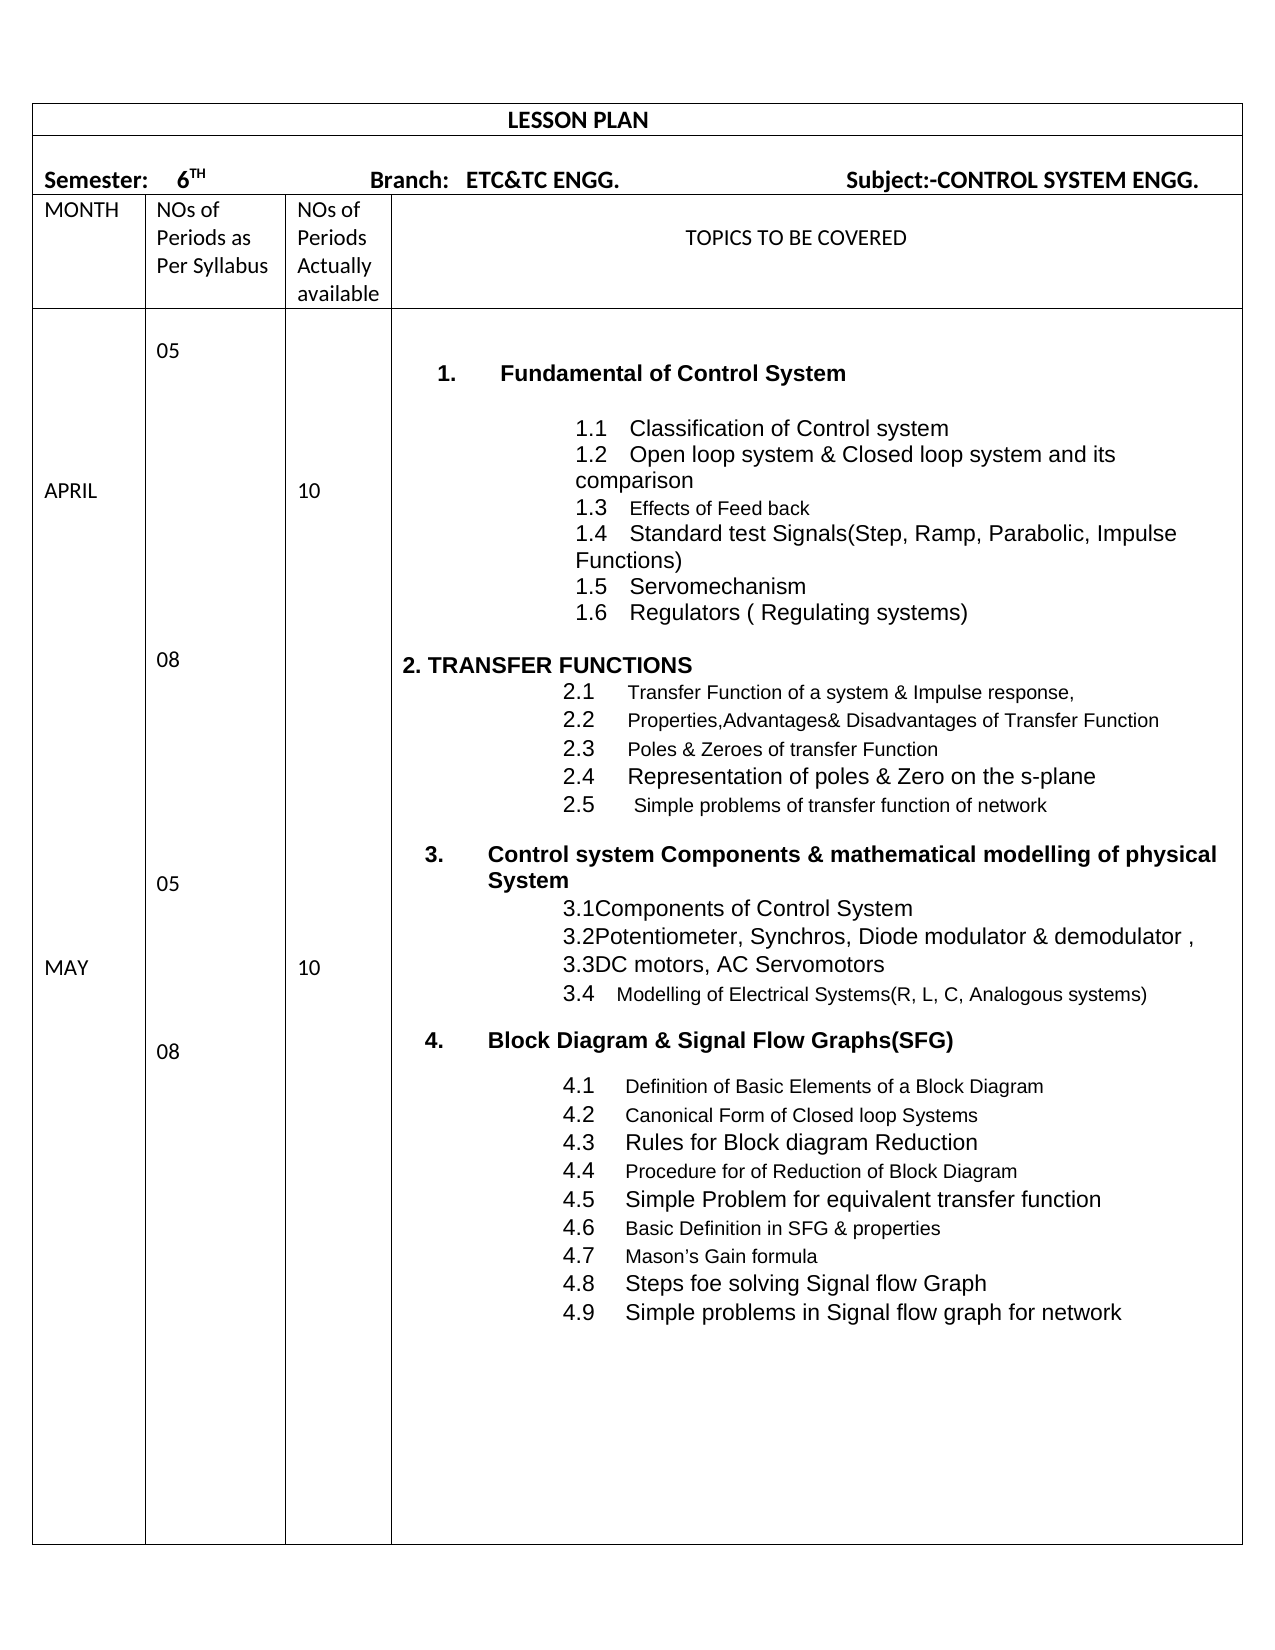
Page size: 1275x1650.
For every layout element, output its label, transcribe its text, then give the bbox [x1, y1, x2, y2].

table_cell MONTH [33, 195, 145, 307]
table_cell Fundamental of Control System 1.1 Classification of Control system 1.2 Open loop system & Closed loop system and its comparison 1.3 Effects of Feed back 1.4 Standard test Signals(Step, Ramp, Parabolic, Impulse Functions) 1.5 Servomechanism 1.6 Regulators ( Regulating systems) 2. TRANSFER FUNCTIONS 2.1 Transfer Function of a system & Impulse response, 2.2 Properties,Advantages& Disadvantages of Transfer Function 2.3 Poles & Zeroes of transfer Function 2.4 Representation of poles & Zero on the s-plane 2.5 Simple problems of transfer function of network Control system Components & mathematical modelling of physical System 3.1Components of Control System 3.2Potentiometer, Synchros, Diode modulator & demodulator , 3.3DC motors, AC Servomotors 3.4 Modelling of Electrical Systems(R, L, C, Analogous systems) Block Diagram & Signal Flow Graphs(SFG) 4.1 Definition of Basic Elements of a Block Diagram 4.2 Canonical Form of Closed loop Systems 4.3 Rules for Block diagram Reduction 4.4 Procedure for of Reduction of Block Diagram 4.5 Simple Problem for equivalent transfer function 4.6 Basic Definition in SFG & properties 4.7 Mason’s Gain formula 4.8 Steps foe solving Signal flow Graph 4.9 Simple problems in Signal flow graph for network [392, 309, 1242, 1544]
table_cell APRIL MAY [33, 309, 145, 1544]
table_cell NOs of Periods as Per Syllabus [146, 195, 285, 307]
table_cell 10 10 [286, 309, 391, 1544]
table_cell 05 08 05 08 [146, 309, 285, 1544]
table_cell Semester: 6TH Branch: ETC&TC ENGG. Subject:-CONTROL SYSTEM ENGG. [33, 136, 1242, 194]
table_header LESSON PLAN [33, 104, 1242, 135]
table_cell NOs of Periods Actually available [286, 195, 391, 307]
table_cell TOPICS TO BE COVERED [392, 195, 1242, 307]
